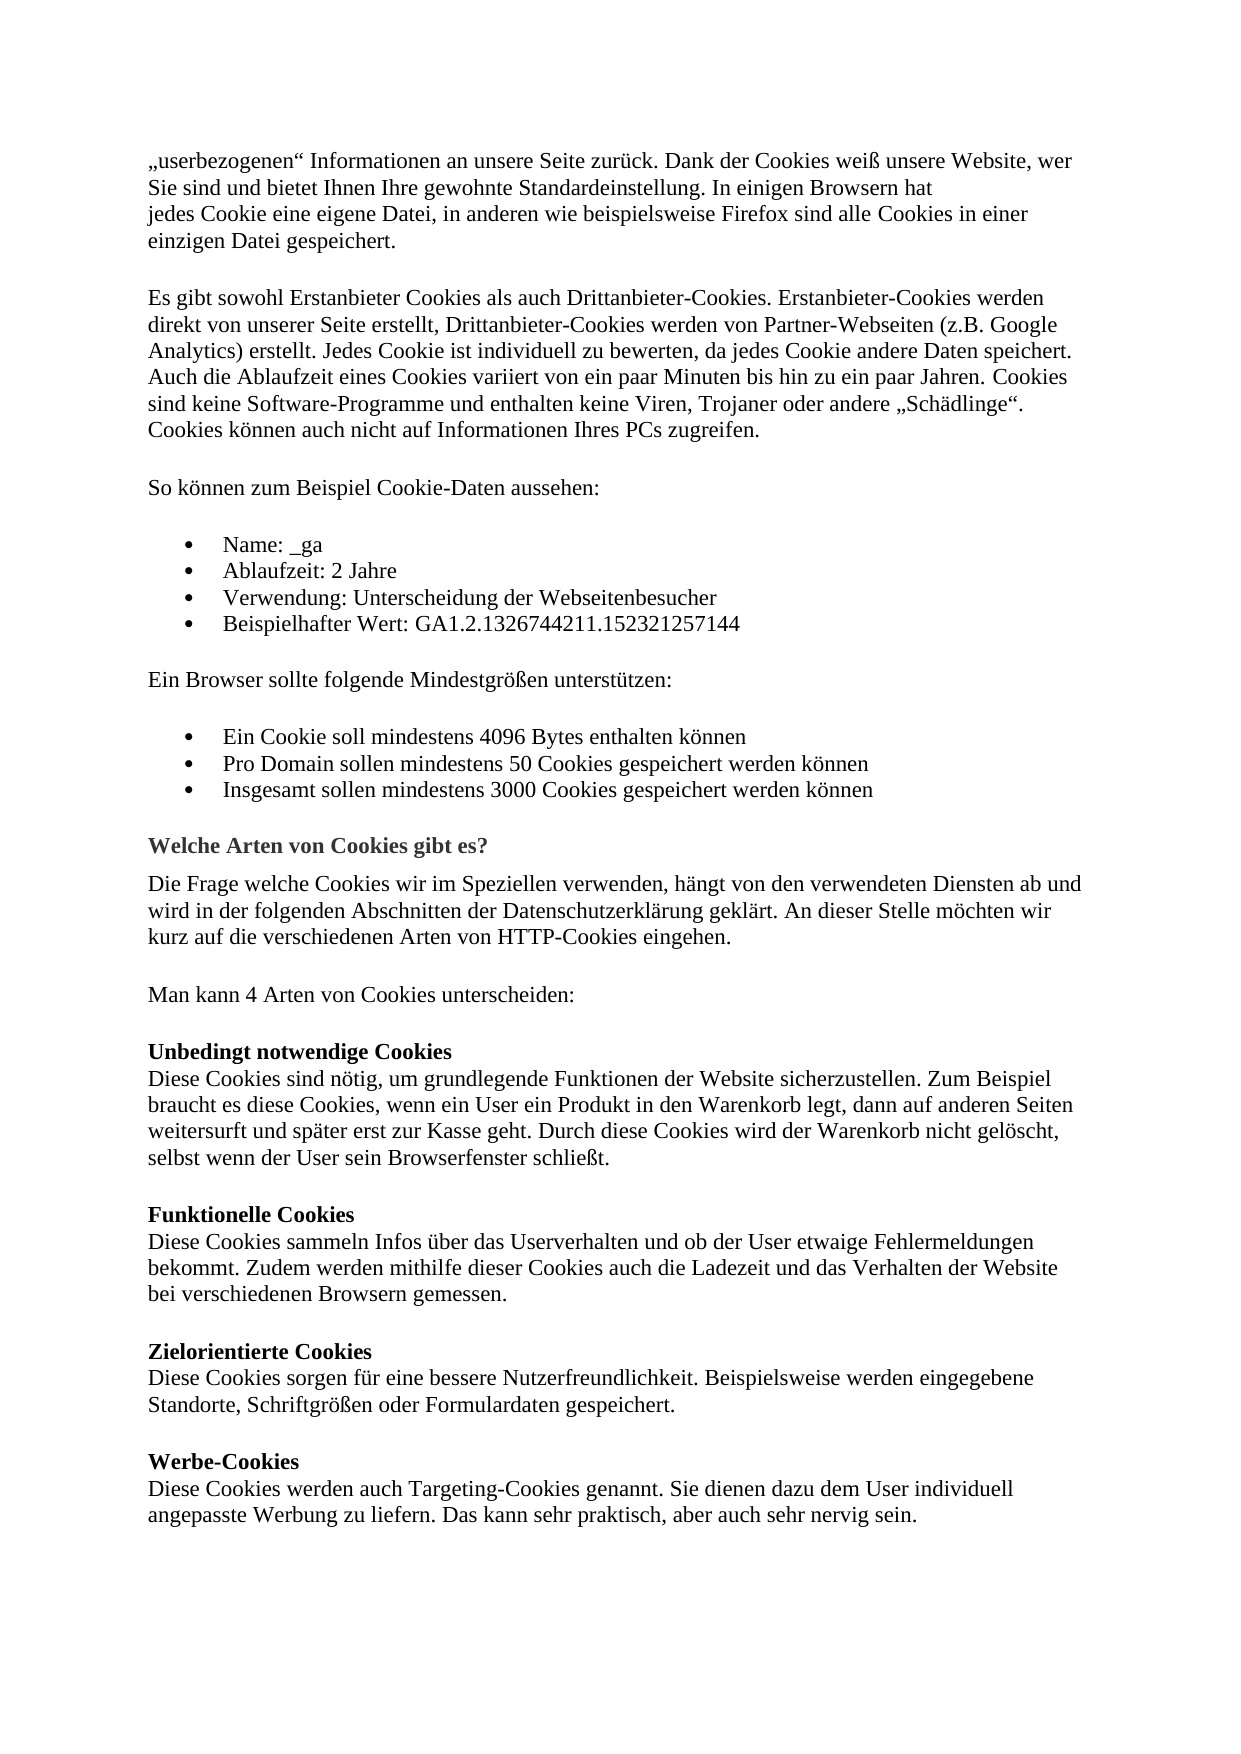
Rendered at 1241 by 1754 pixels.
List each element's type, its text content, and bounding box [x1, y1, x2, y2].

text Es gibt sowohl Erstanbieter Cookies als auch Drittanbieter-Cookies. Erstanbieter-Cookies werden direkt von unserer Seite erstellt, Drittanbieter-Cookies werden von Partner-Webseiten (z.B. Google Analytics) erstellt. Jedes Cookie ist individuell zu bewerten, da jedes Cookie andere Daten speichert. Auch die Ablaufzeit eines Cookies variiert von ein paar Minuten bis hin zu ein paar Jahren. Cookies sind keine Software-Programme und enthalten keine Viren, Trojaner oder andere „Schädlinge“. Cookies können auch nicht auf Informationen Ihres PCs zugreifen. [148, 284, 1093, 442]
text Welche Arten von Cookies gibt es? [148, 832, 1093, 858]
list Pro Domain sollen mindestens 50 Cookies gespeichert werden können [185, 750, 1093, 776]
text So können zum Beispiel Cookie-Daten aussehen: [148, 474, 1093, 500]
list Name: _ga [185, 531, 1093, 558]
list Ein Cookie soll mindestens 4096 Bytes enthalten können [185, 723, 1093, 750]
text Die Frage welche Cookies wir im Speziellen verwenden, hängt von den verwendeten Diensten ab und wird in der folgenden Abschnitten der Datenschutzerklärung geklärt. An dieser Stelle möchten wir kurz auf die verschiedenen Arten von HTTP-Cookies eingehen. [148, 871, 1093, 949]
text Man kann 4 Arten von Cookies unterscheiden: [148, 981, 1093, 1007]
text Ein Browser sollte folgende Mindestgrößen unterstützen: [148, 666, 1093, 692]
text Funktionelle Cookies Diese Cookies sammeln Infos über das Userverhalten und ob der User etwaige Fehlermeldungen bekommt. Zudem werden mithilfe dieser Cookies auch die Ladezeit und das Verhalten der Website bei verschiedenen Browsern gemessen. [148, 1201, 1093, 1307]
list Insgesamt sollen mindestens 3000 Cookies gespeichert werden können [185, 776, 1093, 802]
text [148, 148, 1093, 253]
text Zielorientierte Cookies Diese Cookies sorgen für eine bessere Nutzerfreundlichkeit. Beispielsweise werden eingegebene Standorte, Schriftgrößen oder Formulardaten gespeichert. [148, 1338, 1093, 1417]
list Verwendung: Unterscheidung der Webseitenbesucher [185, 584, 1093, 610]
list Beispielhafter Wert: GA1.2.1326744211.152321257144 [185, 610, 1093, 637]
text Werbe-Cookies Diese Cookies werden auch Targeting-Cookies genannt. Sie dienen dazu dem User individuell angepasste Werbung zu liefern. Das kann sehr praktisch, aber auch sehr nervig sein. [148, 1448, 1093, 1527]
list Ablaufzeit: 2 Jahre [185, 558, 1093, 584]
text Unbedingt notwendige Cookies Diese Cookies sind nötig, um grundlegende Funktionen der Website sicherzustellen. Zum Beispiel braucht es diese Cookies, wenn ein User ein Produkt in den Warenkorb legt, dann auf anderen Seiten weitersurft und später erst zur Kasse geht. Durch diese Cookies wird der Warenkorb nicht gelöscht, selbst wenn der User sein Browserfenster schließt. [148, 1038, 1093, 1170]
